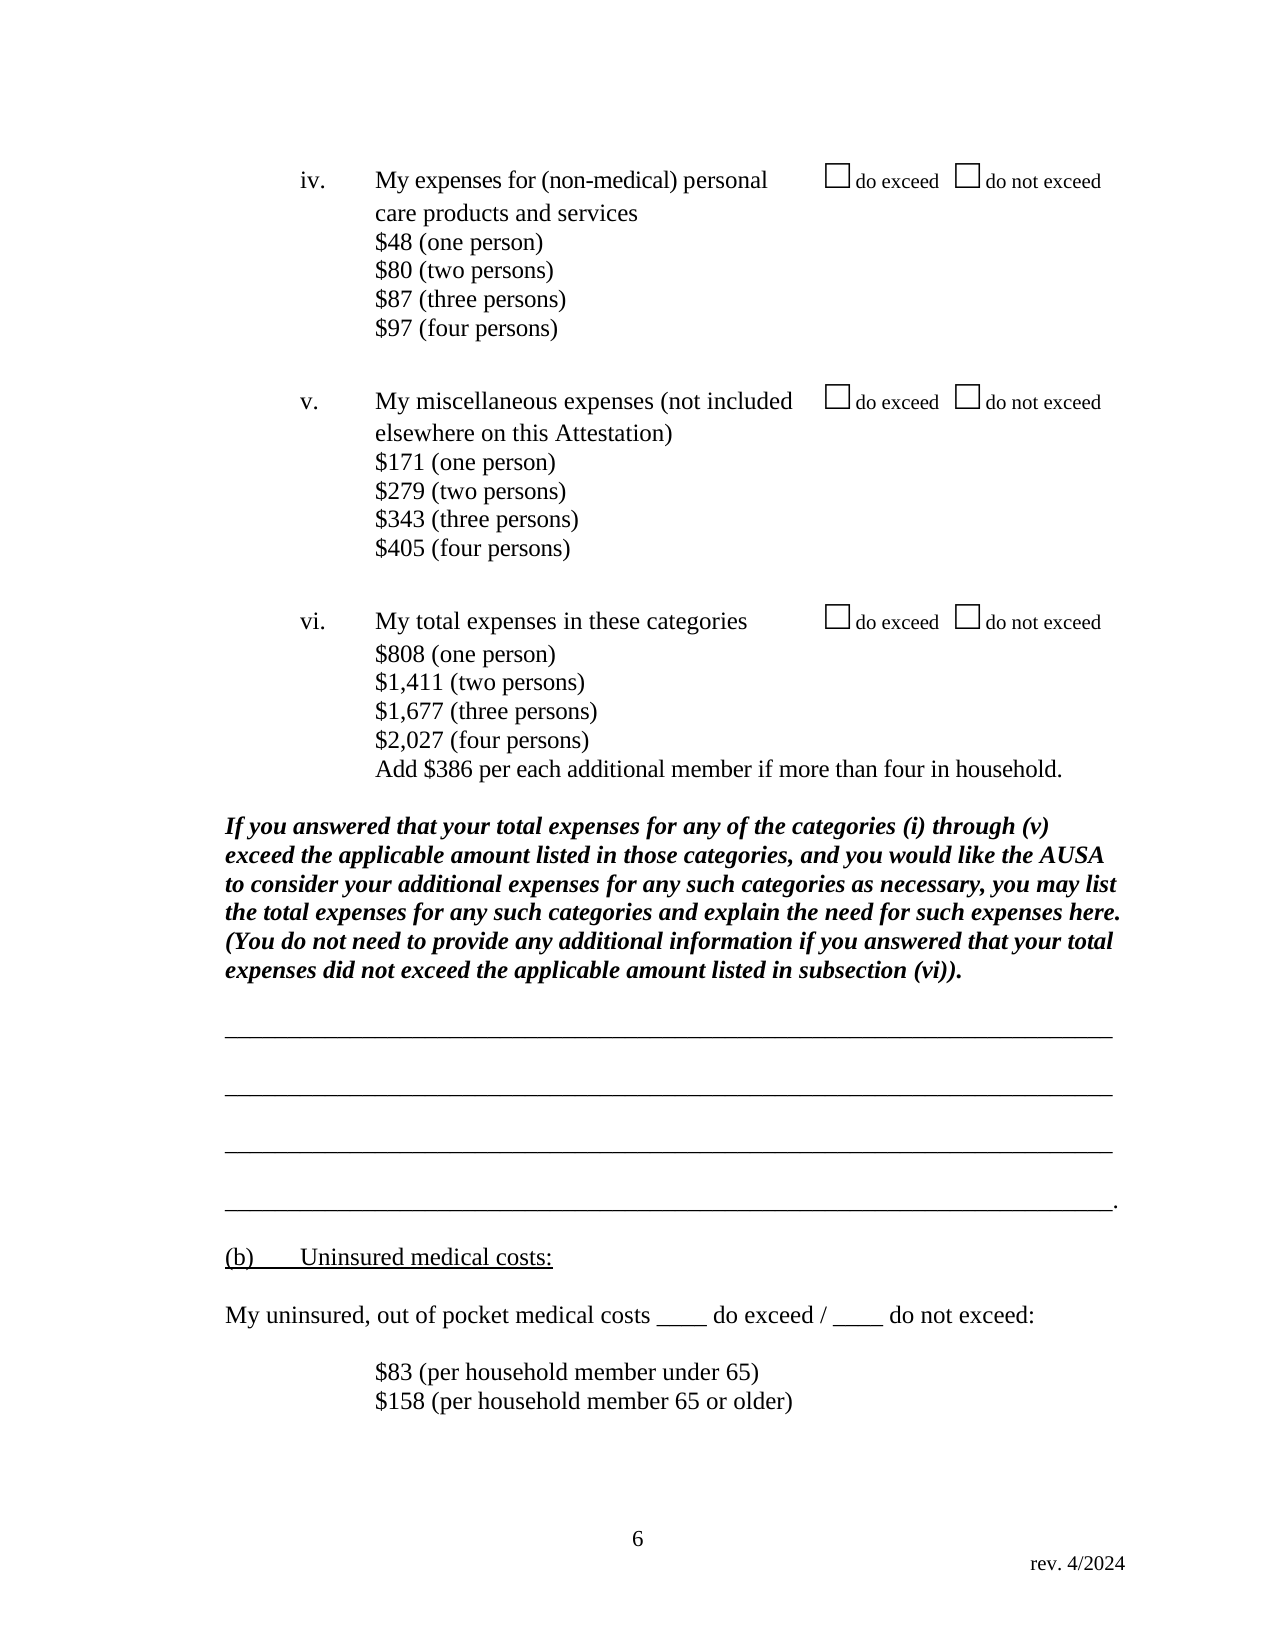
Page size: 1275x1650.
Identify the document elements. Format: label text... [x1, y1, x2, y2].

text $808 (one person) [375, 639, 1125, 667]
text $48 (one person) [375, 227, 1125, 255]
text _______________________________________________________________________ [225, 1070, 1125, 1099]
list My miscellaneous expenses (not included □ do exceed □ do not exceed [300, 370, 1125, 418]
text $83 (per household member under 65) [225, 1357, 1125, 1386]
text $87 (three persons) [375, 284, 1125, 313]
text $2,027 (four persons) [375, 725, 1125, 754]
text _______________________________________________________________________ [225, 1127, 1125, 1156]
text Add $386 per each additional member if more than four in household. [375, 754, 1125, 782]
list My expenses for (non-medical) personal □ do exceed □ do not exceed [300, 150, 1125, 198]
text _______________________________________________________________________ [225, 1012, 1125, 1041]
text _______________________________________________________________________. [225, 1185, 1125, 1214]
text $171 (one person) [375, 447, 1125, 476]
text $97 (four persons) [375, 313, 1125, 342]
text My uninsured, out of pocket medical costs ____ do exceed / ____ do not exceed: [225, 1300, 1125, 1329]
text $405 (four persons) [375, 533, 1125, 562]
text $343 (three persons) [375, 504, 1125, 533]
text If you answered that your total expenses for any of the categories (i) through (v) exceed the applicable amount listed in those categories, and you would like the AUSA to consider your additional expenses for any such categories as necessary, you may list the total expenses for any such categories and explain the need for such expenses here. (You do not need to provide any additional information if you answered that your total expenses did not exceed the applicable amount listed in subsection (vi)). [225, 811, 1125, 984]
text $1,411 (two persons) [375, 667, 1125, 696]
text $158 (per household member 65 or older) [300, 1386, 1125, 1415]
list My total expenses in these categories □ do exceed □ do not exceed [300, 591, 1125, 639]
text $1,677 (three persons) [375, 696, 1125, 725]
list care products and services [375, 198, 1125, 227]
text $80 (two persons) [375, 255, 1125, 284]
list elsewhere on this Attestation) [375, 418, 1125, 447]
text $279 (two persons) [375, 476, 1125, 504]
list Uninsured medical costs: [225, 1242, 1125, 1271]
